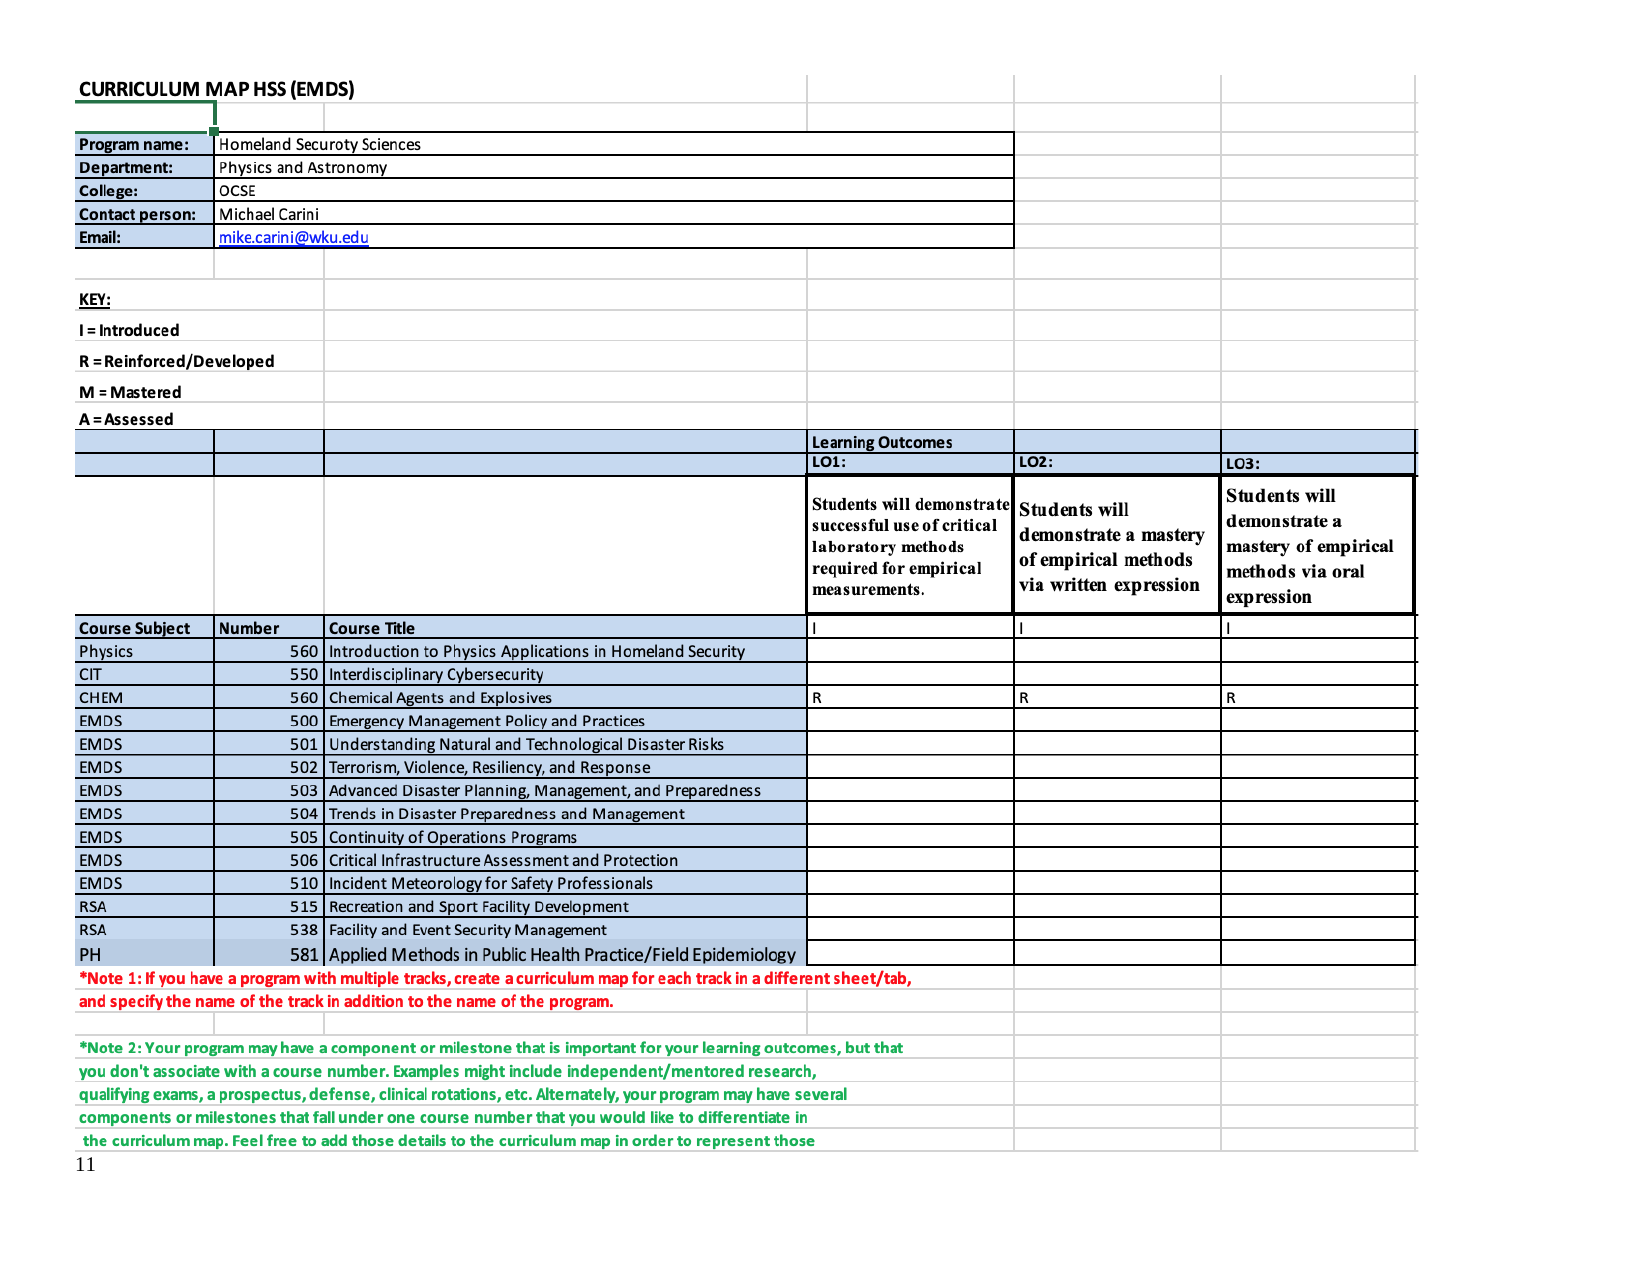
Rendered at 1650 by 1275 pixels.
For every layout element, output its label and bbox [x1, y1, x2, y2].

picture [75, 75, 1419, 1152]
